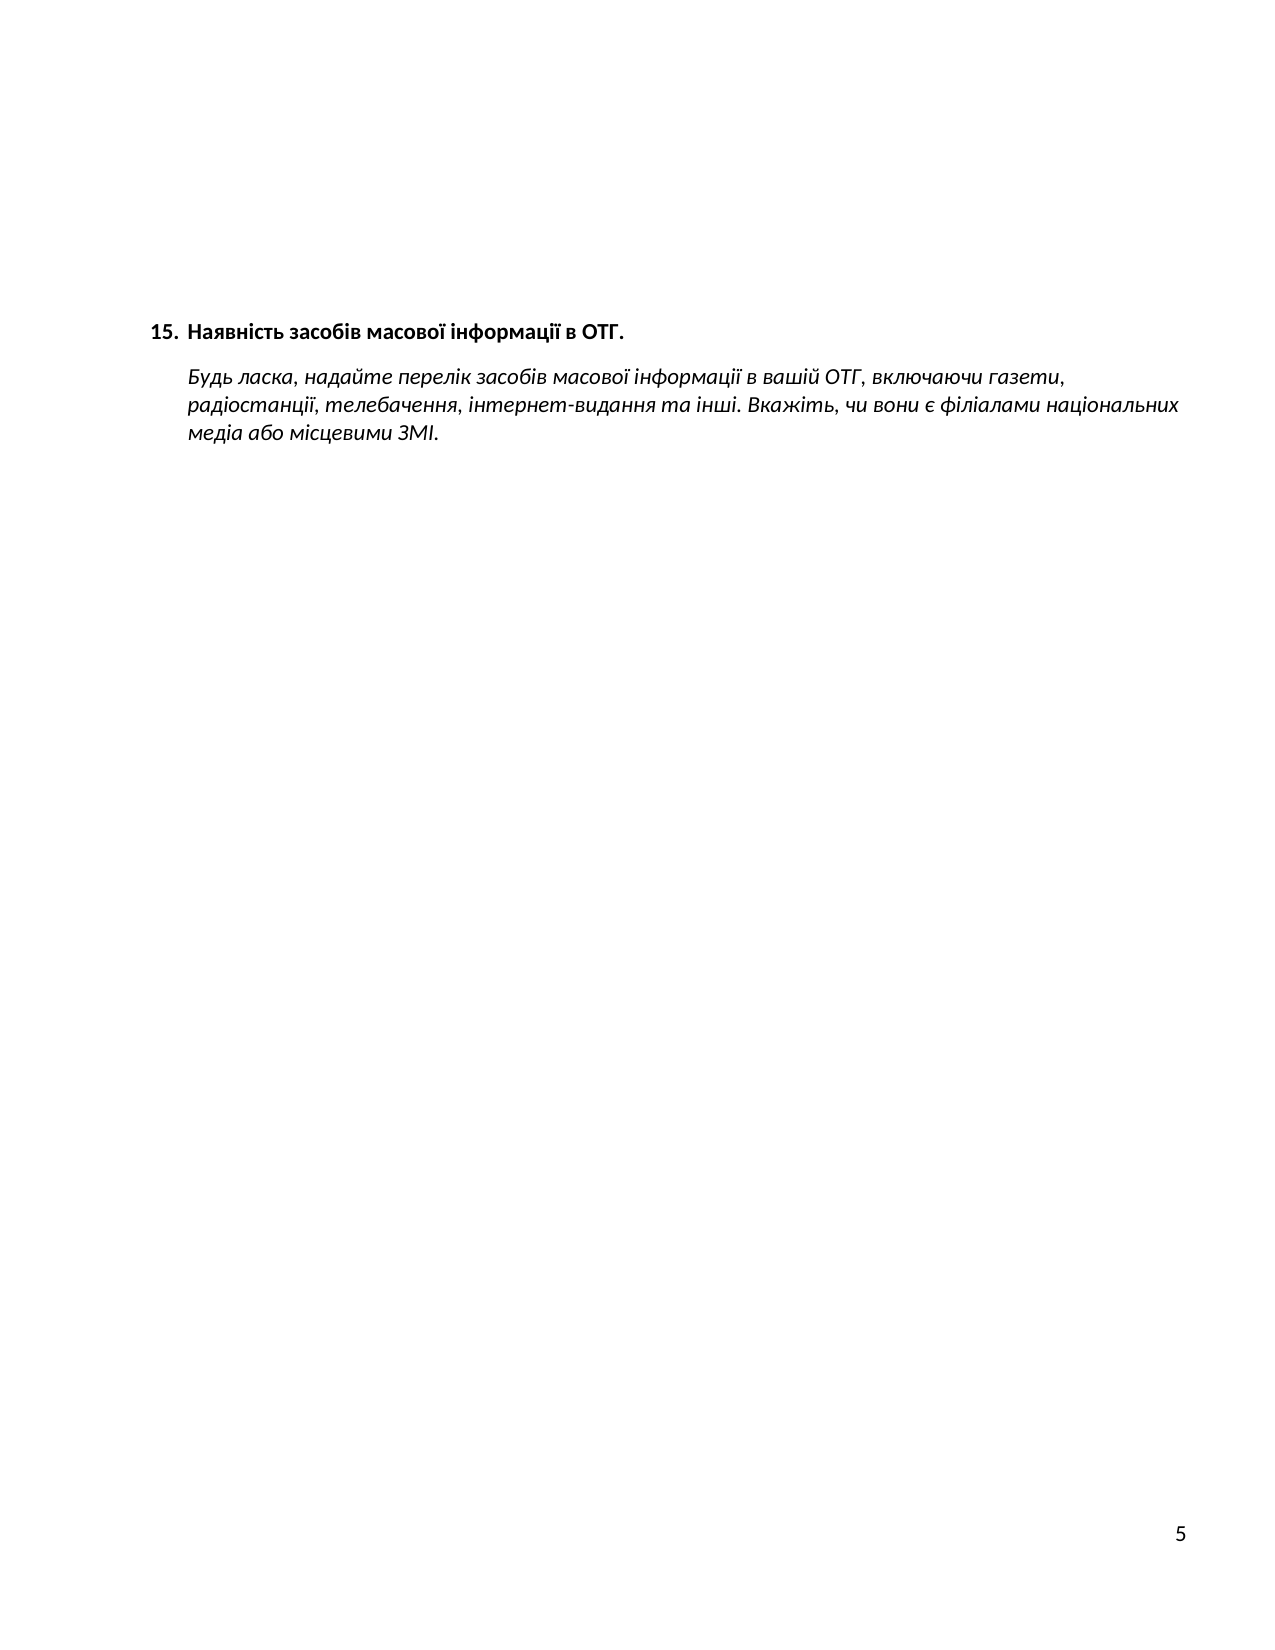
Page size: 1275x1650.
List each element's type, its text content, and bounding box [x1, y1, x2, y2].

text Будь ласка, надайте перелік засобів масової інформації в вашій ОТГ, включаючи газети, радіостанції, телебачення, інтернет-видання та інші. Вкажіть, чи вони є філіалами національних медіа або місцевими ЗМІ. [187, 362, 1186, 446]
list Наявність засобів масової інформації в ОТГ. [150, 317, 1186, 345]
